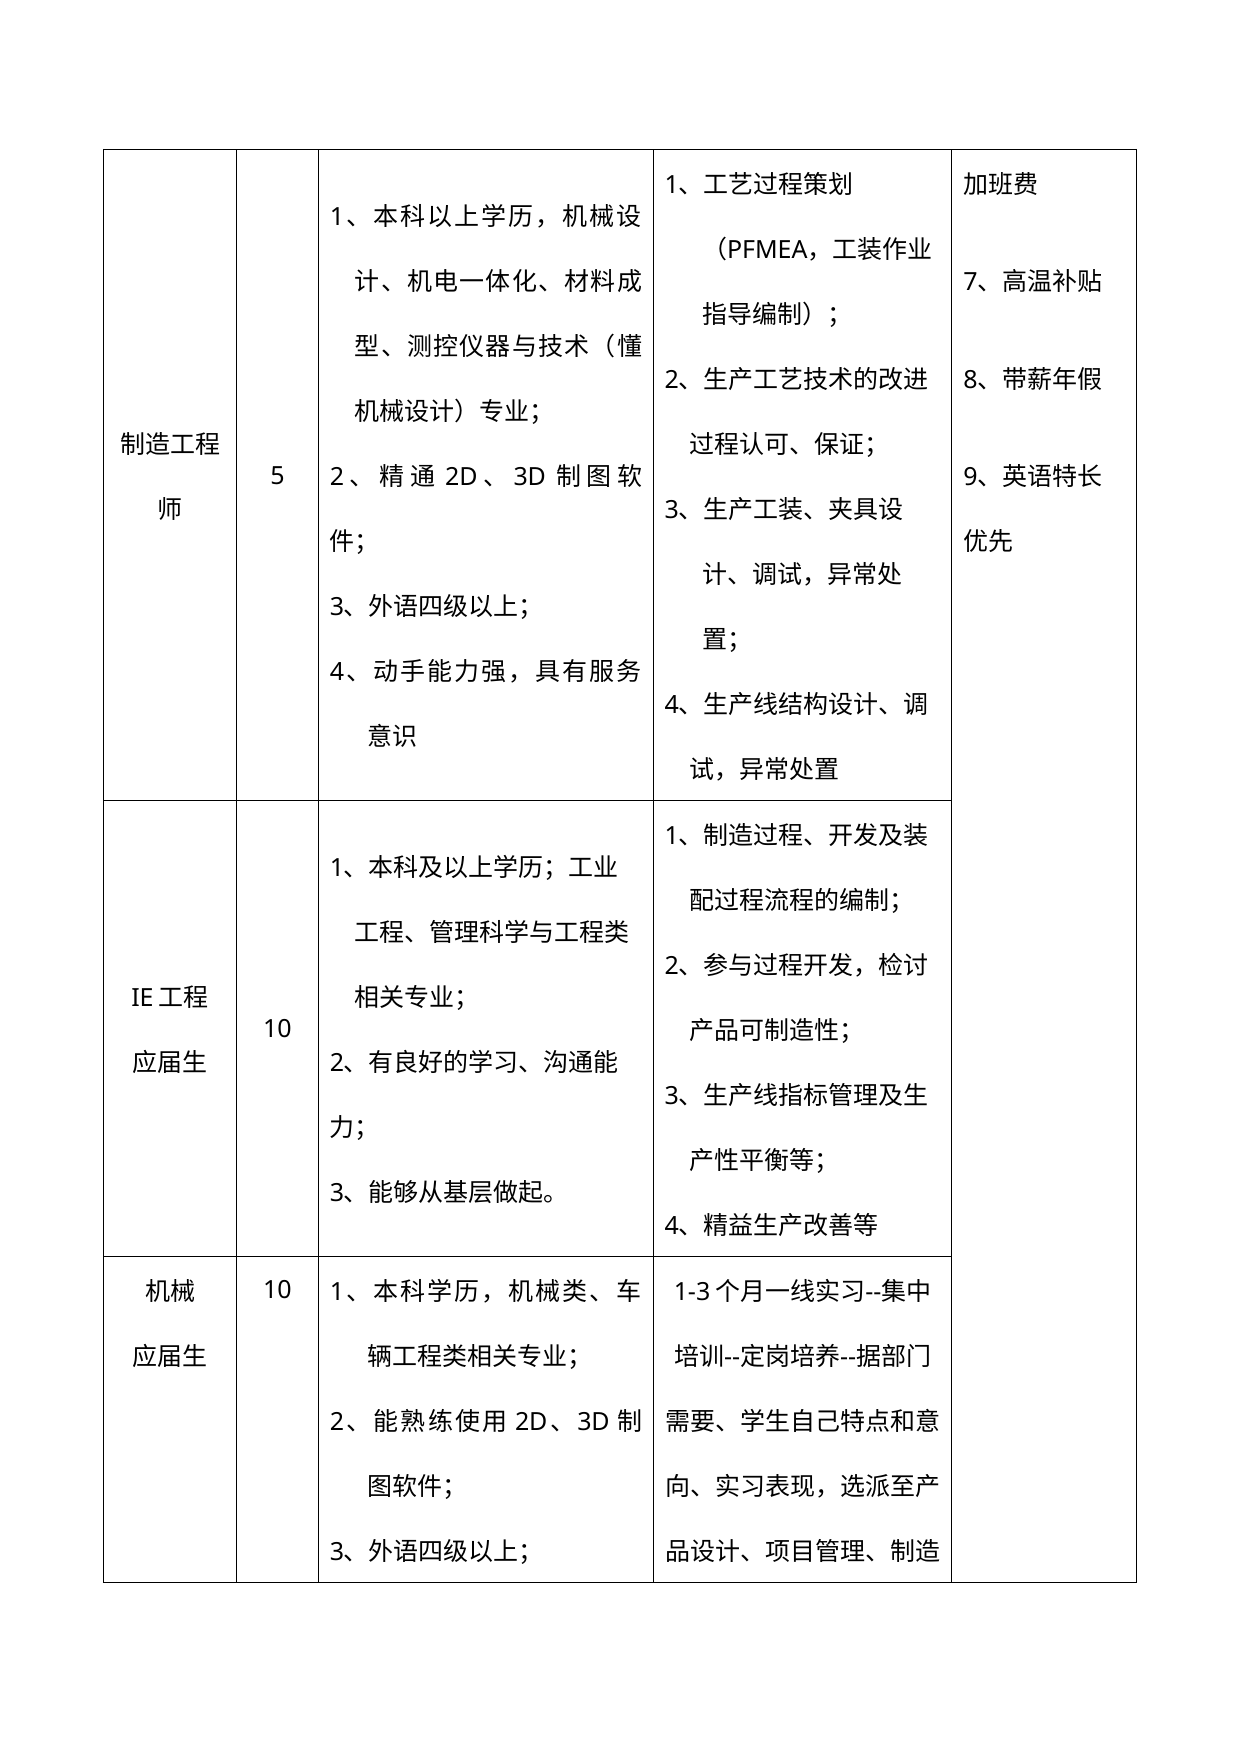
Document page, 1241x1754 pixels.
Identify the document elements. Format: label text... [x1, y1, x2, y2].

table_cell 1、本科及以上学历；工业工程、管理科学与工程类相关专业； 2、有良好的学习、沟通能力； 3、能够从基层做起。 [319, 801, 653, 1256]
table_cell 1、工艺过程策划（PFMEA，工装作业指导编制）； 2、生产工艺技术的改进过程认可、保证； 3、生产工装、夹具设计、调试，异常处置； 4、生产线结构设计、调试，异常处置 [654, 150, 951, 800]
table_cell 10 [237, 801, 318, 1256]
table_cell 1、本科以上学历，机械设计、机电一体化、材料成型、测控仪器与技术（懂机械设计）专业； 2、精通2D、3D制图软件； 3、外语四级以上； 4、动手能力强，具有服务意识 [319, 150, 653, 800]
table_cell IE工程 应届生 [104, 801, 236, 1256]
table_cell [654, 1257, 951, 1582]
table_cell 1、制造过程、开发及装配过程流程的编制； 2、参与过程开发，检讨产品可制造性； 3、生产线指标管理及生产性平衡等； 4、精益生产改善等 [654, 801, 951, 1256]
table_cell 机械 应届生 [104, 1257, 236, 1582]
table_cell 5 [237, 150, 318, 800]
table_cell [319, 1257, 653, 1582]
table_cell 10 [237, 1257, 318, 1582]
table_cell 制造工程师 [104, 150, 236, 800]
